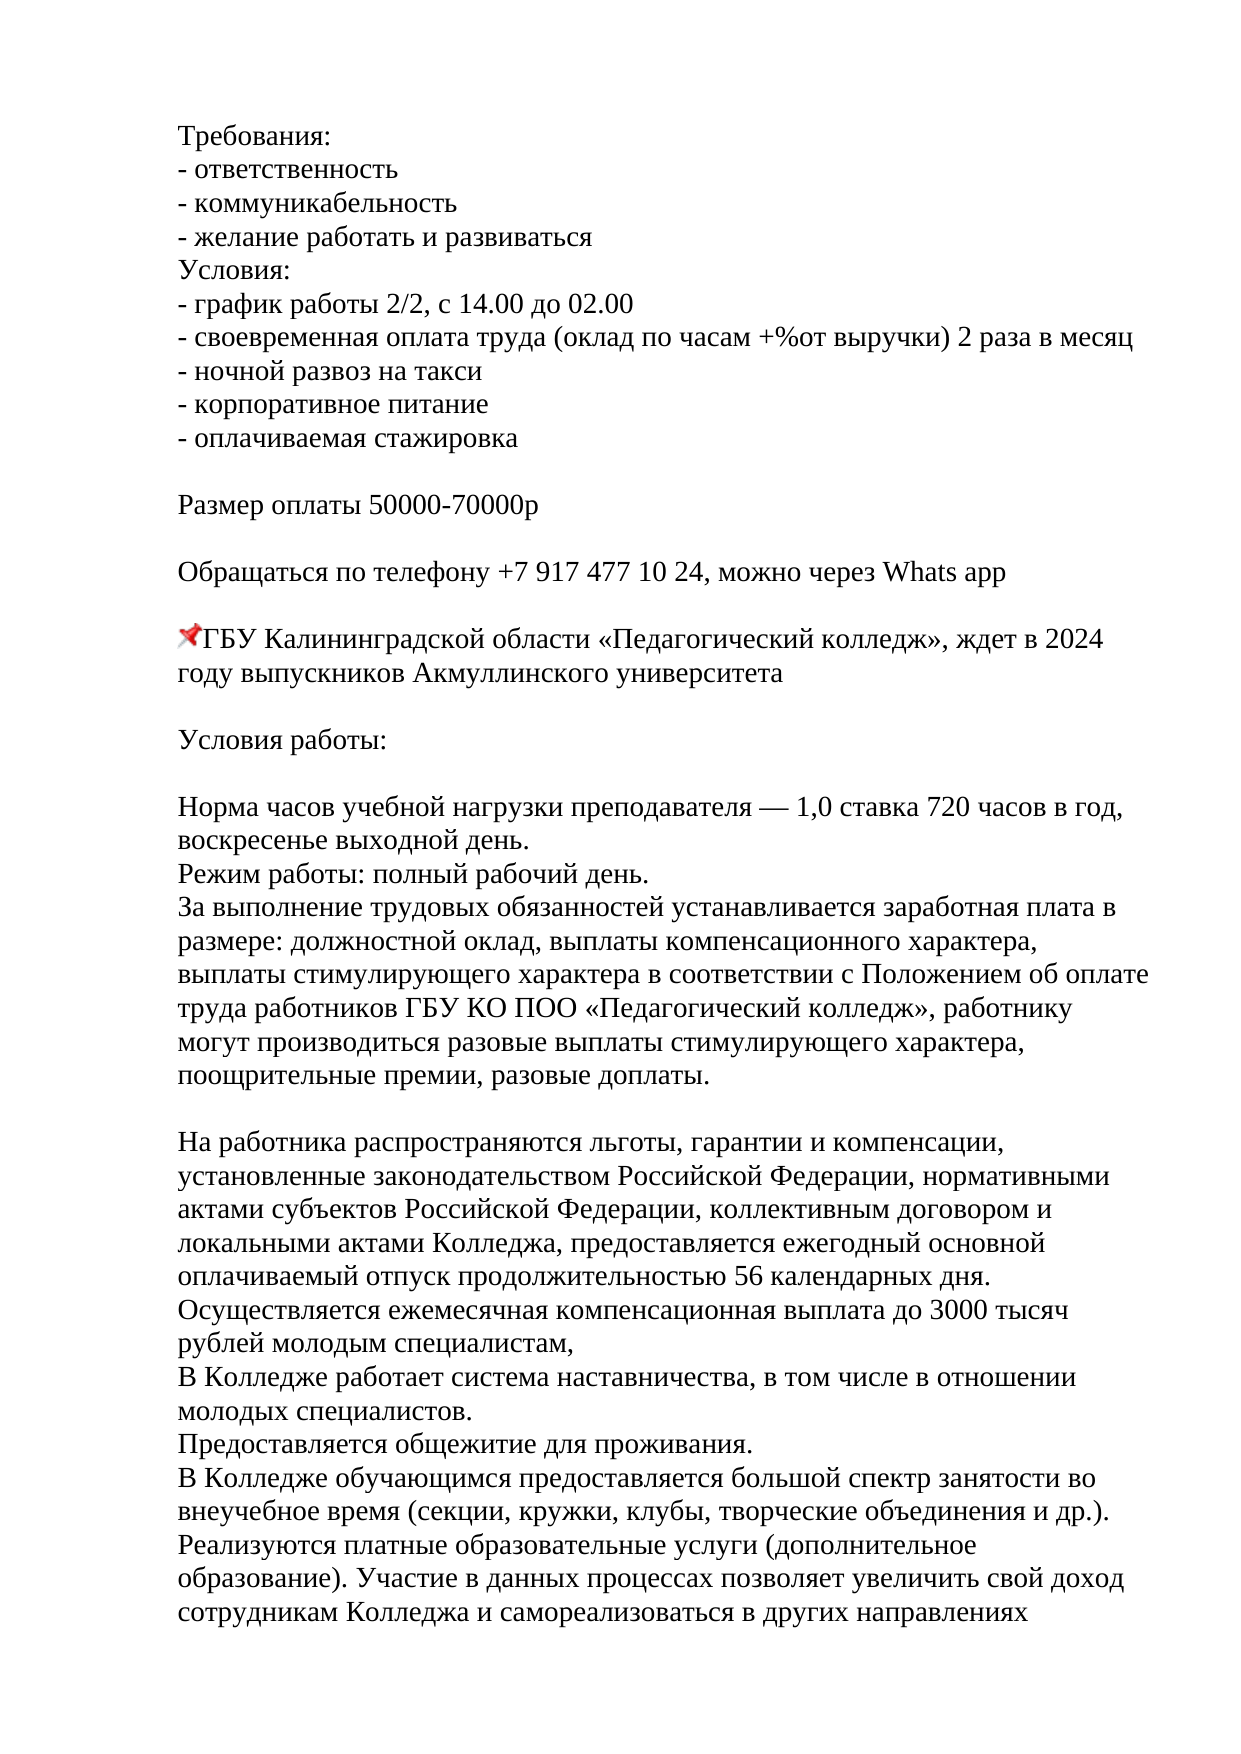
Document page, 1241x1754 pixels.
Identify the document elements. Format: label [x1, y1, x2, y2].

text [177, 118, 1152, 688]
text [177, 688, 1152, 1627]
picture [177, 623, 203, 649]
